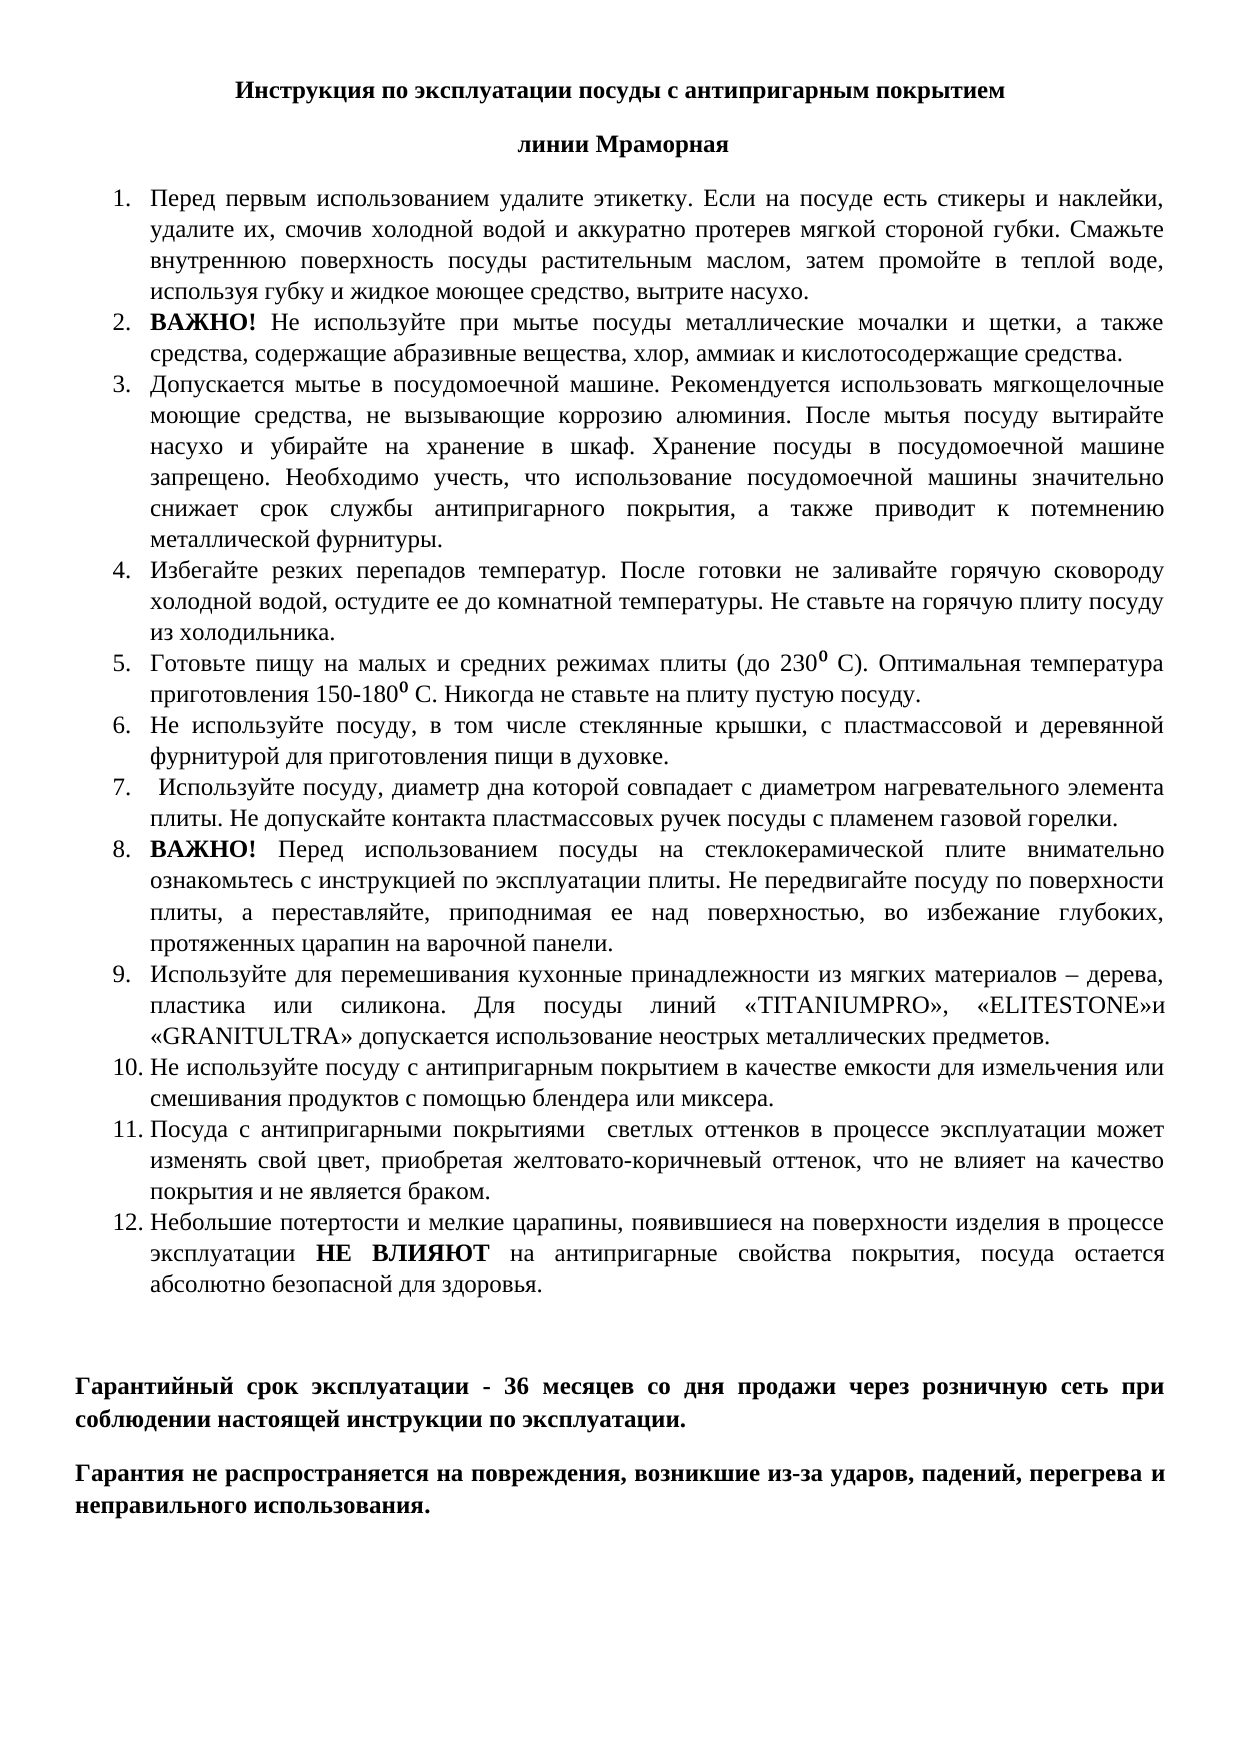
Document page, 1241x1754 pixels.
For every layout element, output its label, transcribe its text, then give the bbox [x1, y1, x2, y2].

list Используйте для перемешивания кухонные принадлежности из мягких материалов – дерева, пластика или силикона. Для посуды линий «TITANIUMPRO», «ELITESTONE»и «GRANITULTRA» допускается использование неострых металлических предметов. [112, 959, 1165, 1049]
list Не используйте посуду, в том числе стеклянные крышки, с пластмассовой и деревянной фурнитурой для приготовления пищи в духовке. [112, 710, 1165, 770]
text Гарантийный срок эксплуатации - 36 месяцев со дня продажи через розничную сеть при соблюдении настоящей инструкции по эксплуатации. [75, 1371, 1165, 1432]
text линии Мраморная [75, 129, 1165, 158]
list ВАЖНО! Не используйте при мытье посуды металлические мочалки и щетки, а также средства, содержащие абразивные вещества, хлор, аммиак и кислотосодержащие средства. [112, 307, 1165, 367]
text Инструкция по эксплуатации посуды с антипригарным покрытием [75, 75, 1165, 104]
list Посуда с антипригарными покрытиями светлых оттенков в процессе эксплуатации может изменять свой цвет, приобретая желтовато-коричневый оттенок, что не влияет на качество покрытия и не является браком. [112, 1114, 1165, 1205]
text Гарантия не распространяется на повреждения, возникшие из-за ударов, падений, перегрева и неправильного использования. [75, 1458, 1165, 1519]
list ВАЖНО! Перед использованием посуды на стеклокерамической плите внимательно ознакомьтесь с инструкцией по эксплуатации плиты. Не передвигайте посуду по поверхности плиты, а переставляйте, приподнимая ее над поверхностью, во избежание глубоких, протяженных царапин на варочной панели. [112, 834, 1165, 956]
list Готовьте пищу на малых и средних режимах плиты (до 230⁰ С). Оптимальная температура приготовления 150-180⁰ С. Никогда не ставьте на плиту пустую посуду. [112, 648, 1165, 708]
list Небольшие потертости и мелкие царапины, появившиеся на поверхности изделия в процессе эксплуатации НЕ ВЛИЯЮТ на антипригарные свойства покрытия, посуда остается абсолютно безопасной для здоровья. [112, 1207, 1165, 1298]
list Не используйте посуду с антипригарным покрытием в качестве емкости для измельчения или смешивания продуктов с помощью блендера или миксера. [112, 1052, 1165, 1112]
list Перед первым использованием удалите этикетку. Если на посуде есть стикеры и наклейки, удалите их, смочив холодной водой и аккуратно протерев мягкой стороной губки. Смажьте внутреннюю поверхность посуды растительным маслом, затем промойте в теплой воде, используя губку и жидкое моющее средство, вытрите насухо. [112, 183, 1165, 304]
list Избегайте резких перепадов температур. После готовки не заливайте горячую сковороду холодной водой, остудите ее до комнатной температуры. Не ставьте на горячую плиту посуду из холодильника. [112, 555, 1165, 646]
list Используйте посуду, диаметр дна которой совпадает с диаметром нагревательного элемента плиты. Не допускайте контакта пластмассовых ручек посуды с пламенем газовой горелки. [112, 772, 1165, 832]
list Допускается мытье в посудомоечной машине. Рекомендуется использовать мягкощелочные моющие средства, не вызывающие коррозию алюминия. После мытья посуду вытирайте насухо и убирайте на хранение в шкаф. Хранение посуды в посудомоечной машине запрещено. Необходимо учесть, что использование посудомоечной машины значительно снижает срок службы антипригарного покрытия, а также приводит к потемнению металлической фурнитуры. [112, 369, 1165, 553]
